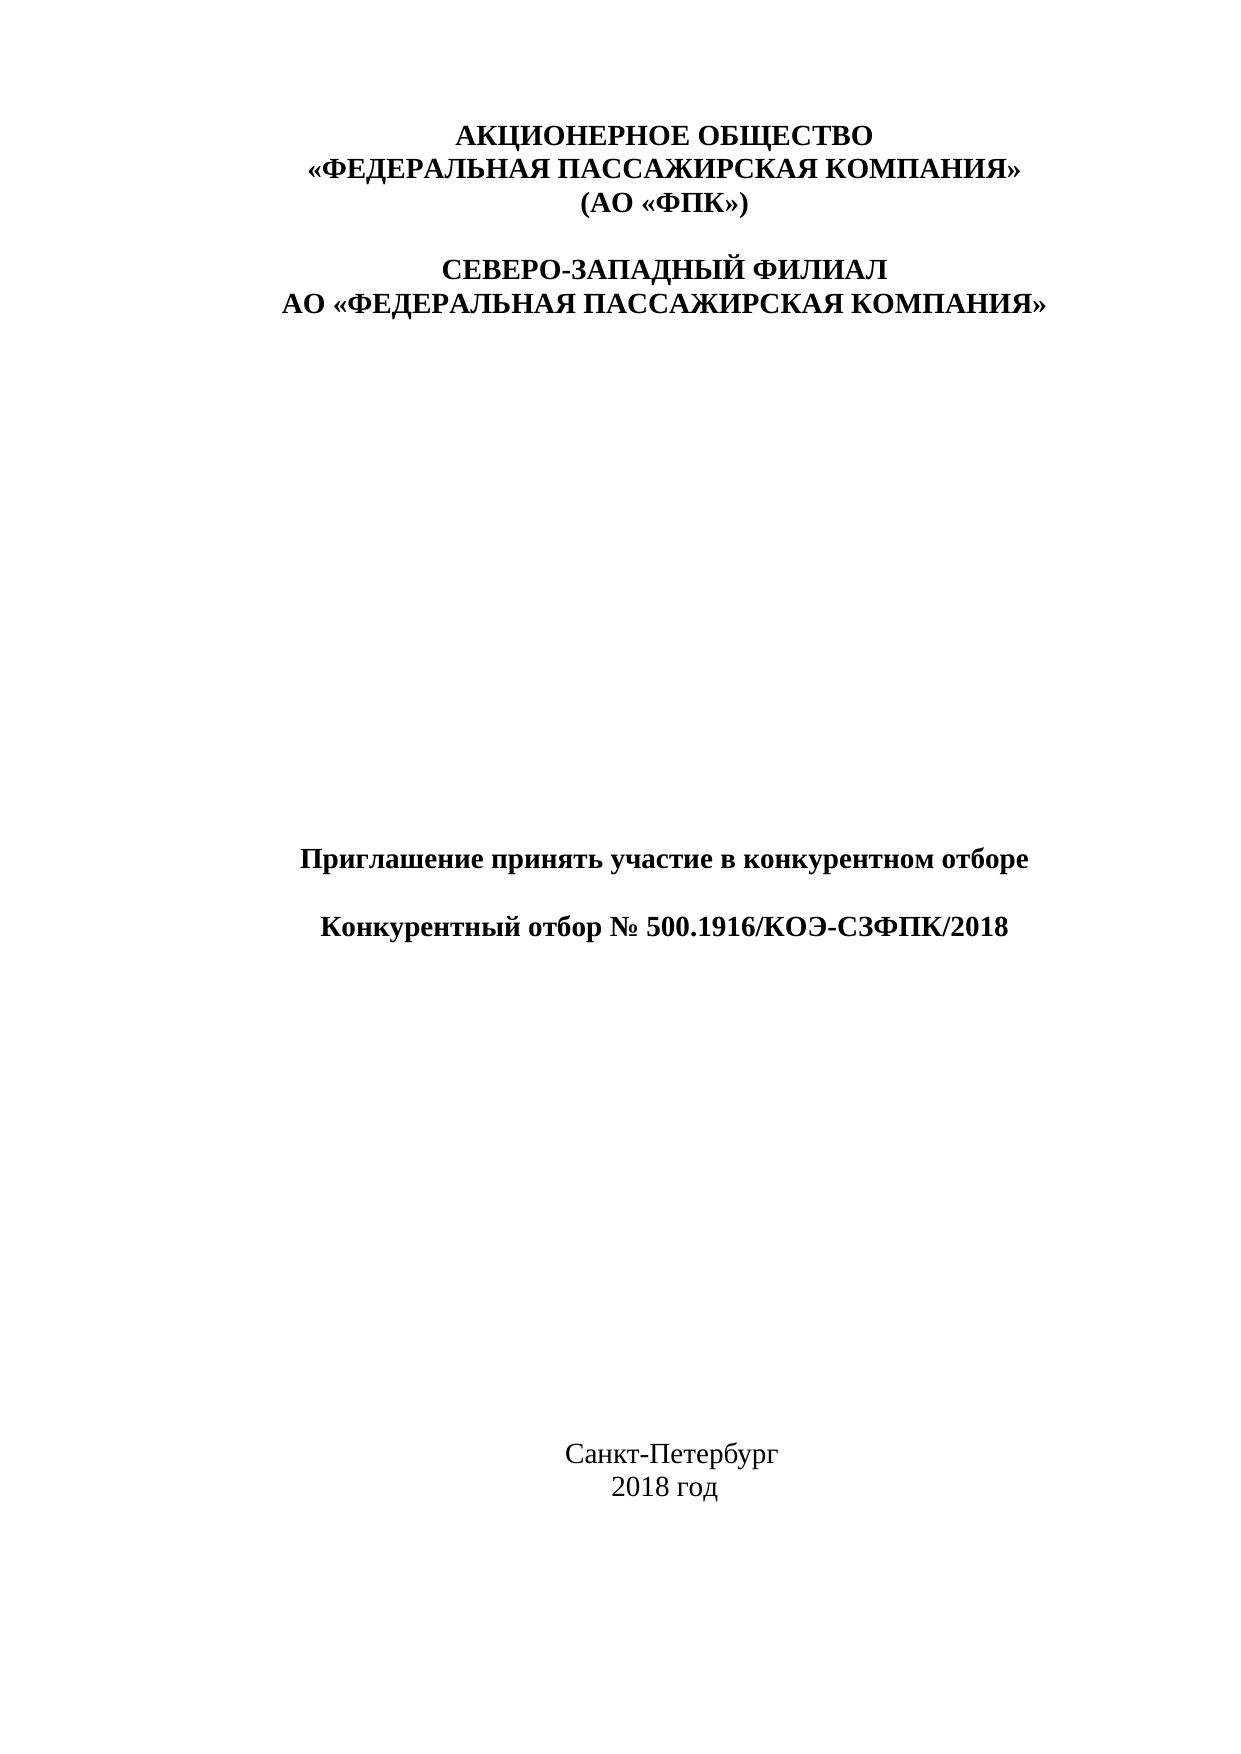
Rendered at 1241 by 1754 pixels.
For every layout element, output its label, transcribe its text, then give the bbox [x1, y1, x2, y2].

text Конкурентный отбор № 500.1916/КОЭ-СЗФПК/2018 [177, 909, 1152, 942]
text Приглашение принять участие в конкурентном отборе [177, 842, 1152, 875]
text (АО «ФПК») [177, 185, 1152, 219]
text 2018 год [177, 1469, 1152, 1503]
text Санкт-Петербург [177, 1436, 1152, 1469]
text АКЦИОНЕРНОЕ ОБЩЕСТВО [177, 118, 1152, 152]
text «ФЕДЕРАЛЬНАЯ ПАССАЖИРСКАЯ КОМПАНИЯ» [177, 152, 1152, 185]
text СЕВЕРО-ЗАПАДНЫЙ ФИЛИАЛ [177, 252, 1152, 286]
text АО «ФЕДЕРАЛЬНАЯ ПАССАЖИРСКАЯ КОМПАНИЯ» [177, 286, 1152, 319]
